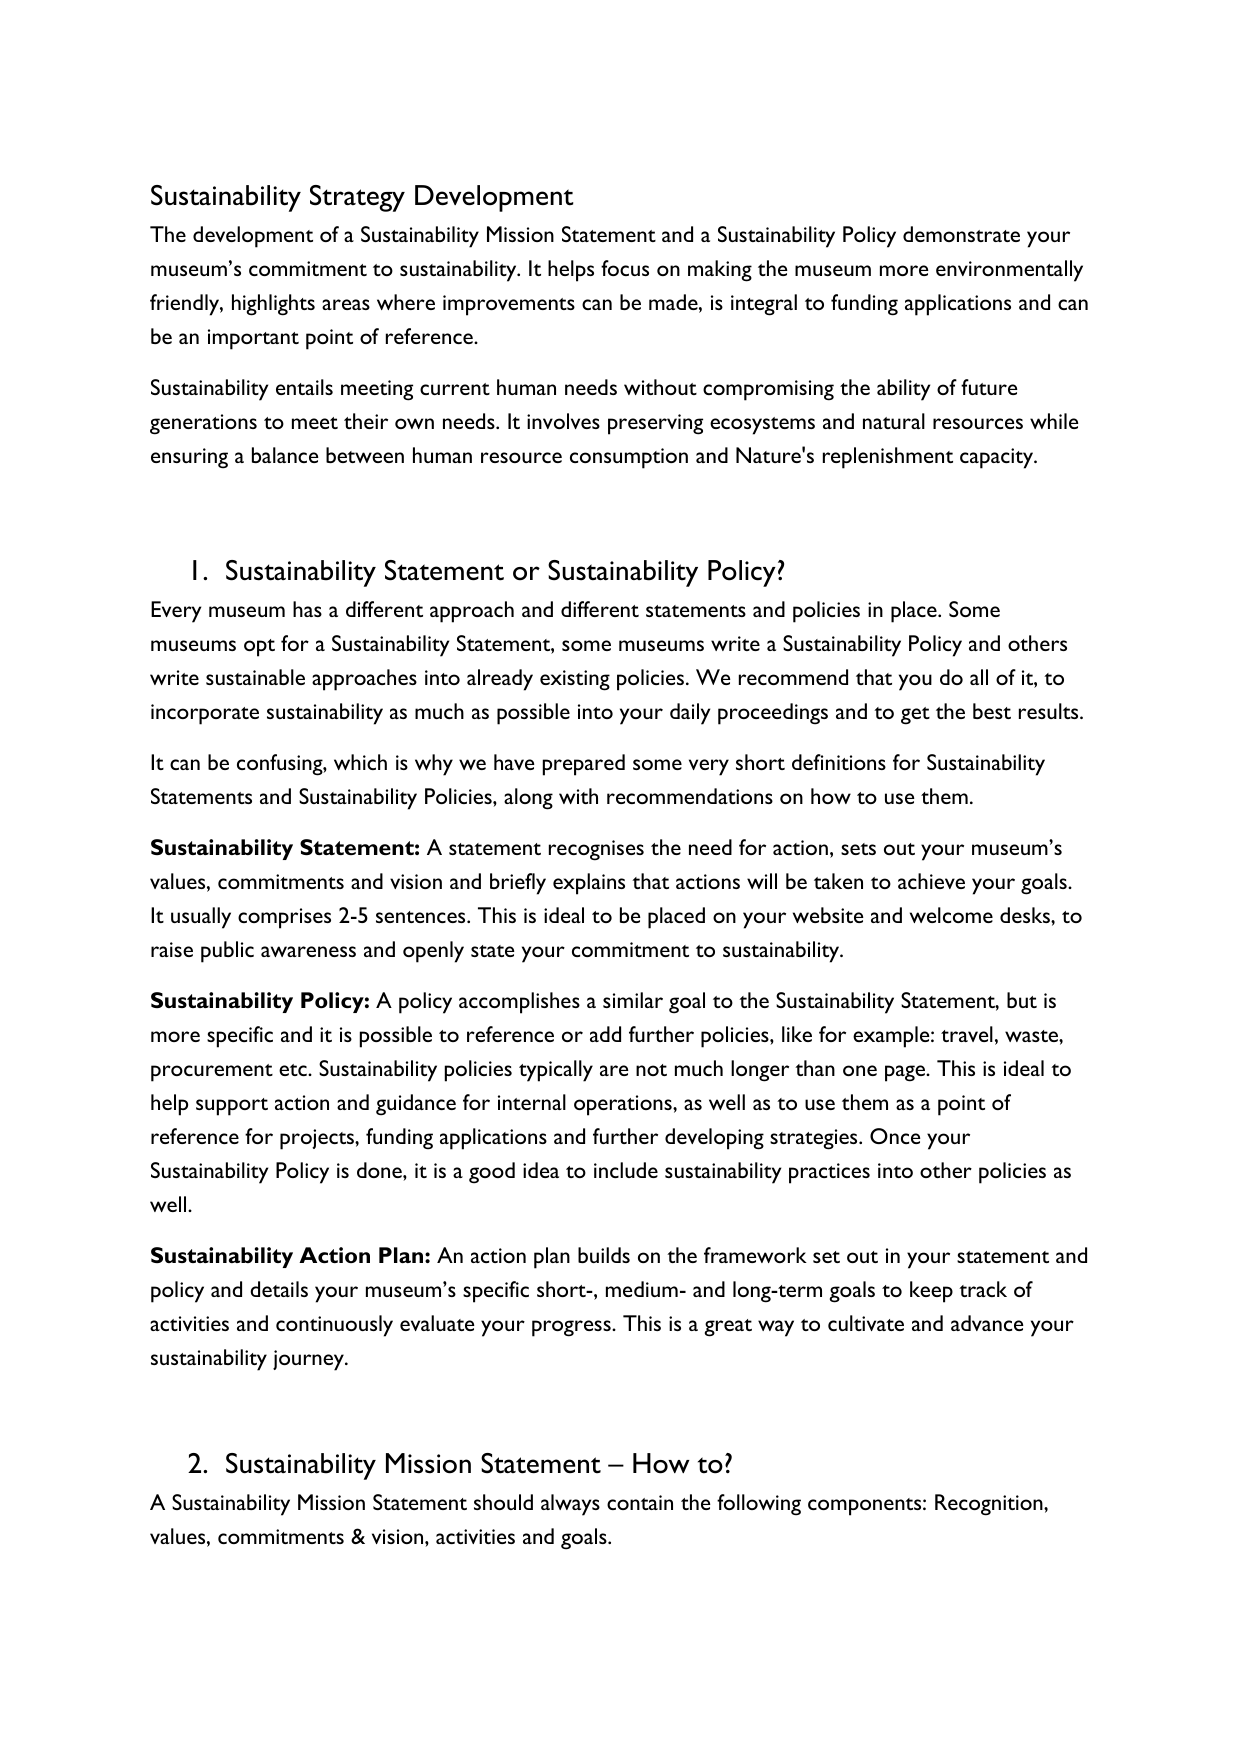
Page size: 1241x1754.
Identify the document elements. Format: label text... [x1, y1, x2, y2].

text Sustainability Action Plan: An action plan builds on the framework set out in your statement and policy and details your museum’s specific short-, medium- and long-term goals to keep track of activities and continuously evaluate your progress. This is a great way to cultivate and advance your sustainability journey. [150, 1239, 1090, 1373]
text A Sustainability Mission Statement should always contain the following components: Recognition, values, commitments & vision, activities and goals. [150, 1486, 1090, 1552]
subtitle Sustainability Strategy Development [150, 175, 1090, 215]
text It can be confusing, which is why we have prepared some very short definitions for Sustainability Statements and Sustainability Policies, along with recommendations on how to use them. [150, 746, 1090, 812]
text Every museum has a different approach and different statements and policies in place. Some museums opt for a Sustainability Statement, some museums write a Sustainability Policy and others write sustainable approaches into already existing policies. We recommend that you do all of it, to incorporate sustainability as much as possible into your daily proceedings and to get the best results. [150, 593, 1090, 727]
text Sustainability Statement: A statement recognises the need for action, sets out your museum’s values, commitments and vision and briefly explains that actions will be taken to achieve your goals. It usually comprises 2-5 sentences. This is ideal to be placed on your website and welcome desks, to raise public awareness and openly state your commitment to sustainability. [150, 831, 1090, 965]
subtitle Sustainability Mission Statement – How to? [187, 1443, 1090, 1483]
subtitle Sustainability Statement or Sustainability Policy? [187, 550, 1090, 590]
text The development of a Sustainability Mission Statement and a Sustainability Policy demonstrate your museum’s commitment to sustainability. It helps focus on making the museum more environmentally friendly, highlights areas where improvements can be made, is integral to funding applications and can be an important point of reference. [150, 218, 1090, 352]
text Sustainability entails meeting current human needs without compromising the ability of future generations to meet their own needs. It involves preserving ecosystems and natural resources while ensuring a balance between human resource consumption and Nature's replenishment capacity. [150, 371, 1090, 471]
text Sustainability Policy: A policy accomplishes a similar goal to the Sustainability Statement, but is more specific and it is possible to reference or add further policies, like for example: travel, waste, procurement etc. Sustainability policies typically are not much longer than one page. This is ideal to help support action and guidance for internal operations, as well as to use them as a point of reference for projects, funding applications and further developing strategies. Once your Sustainability Policy is done, it is a good idea to include sustainability practices into other policies as well. [150, 984, 1090, 1220]
